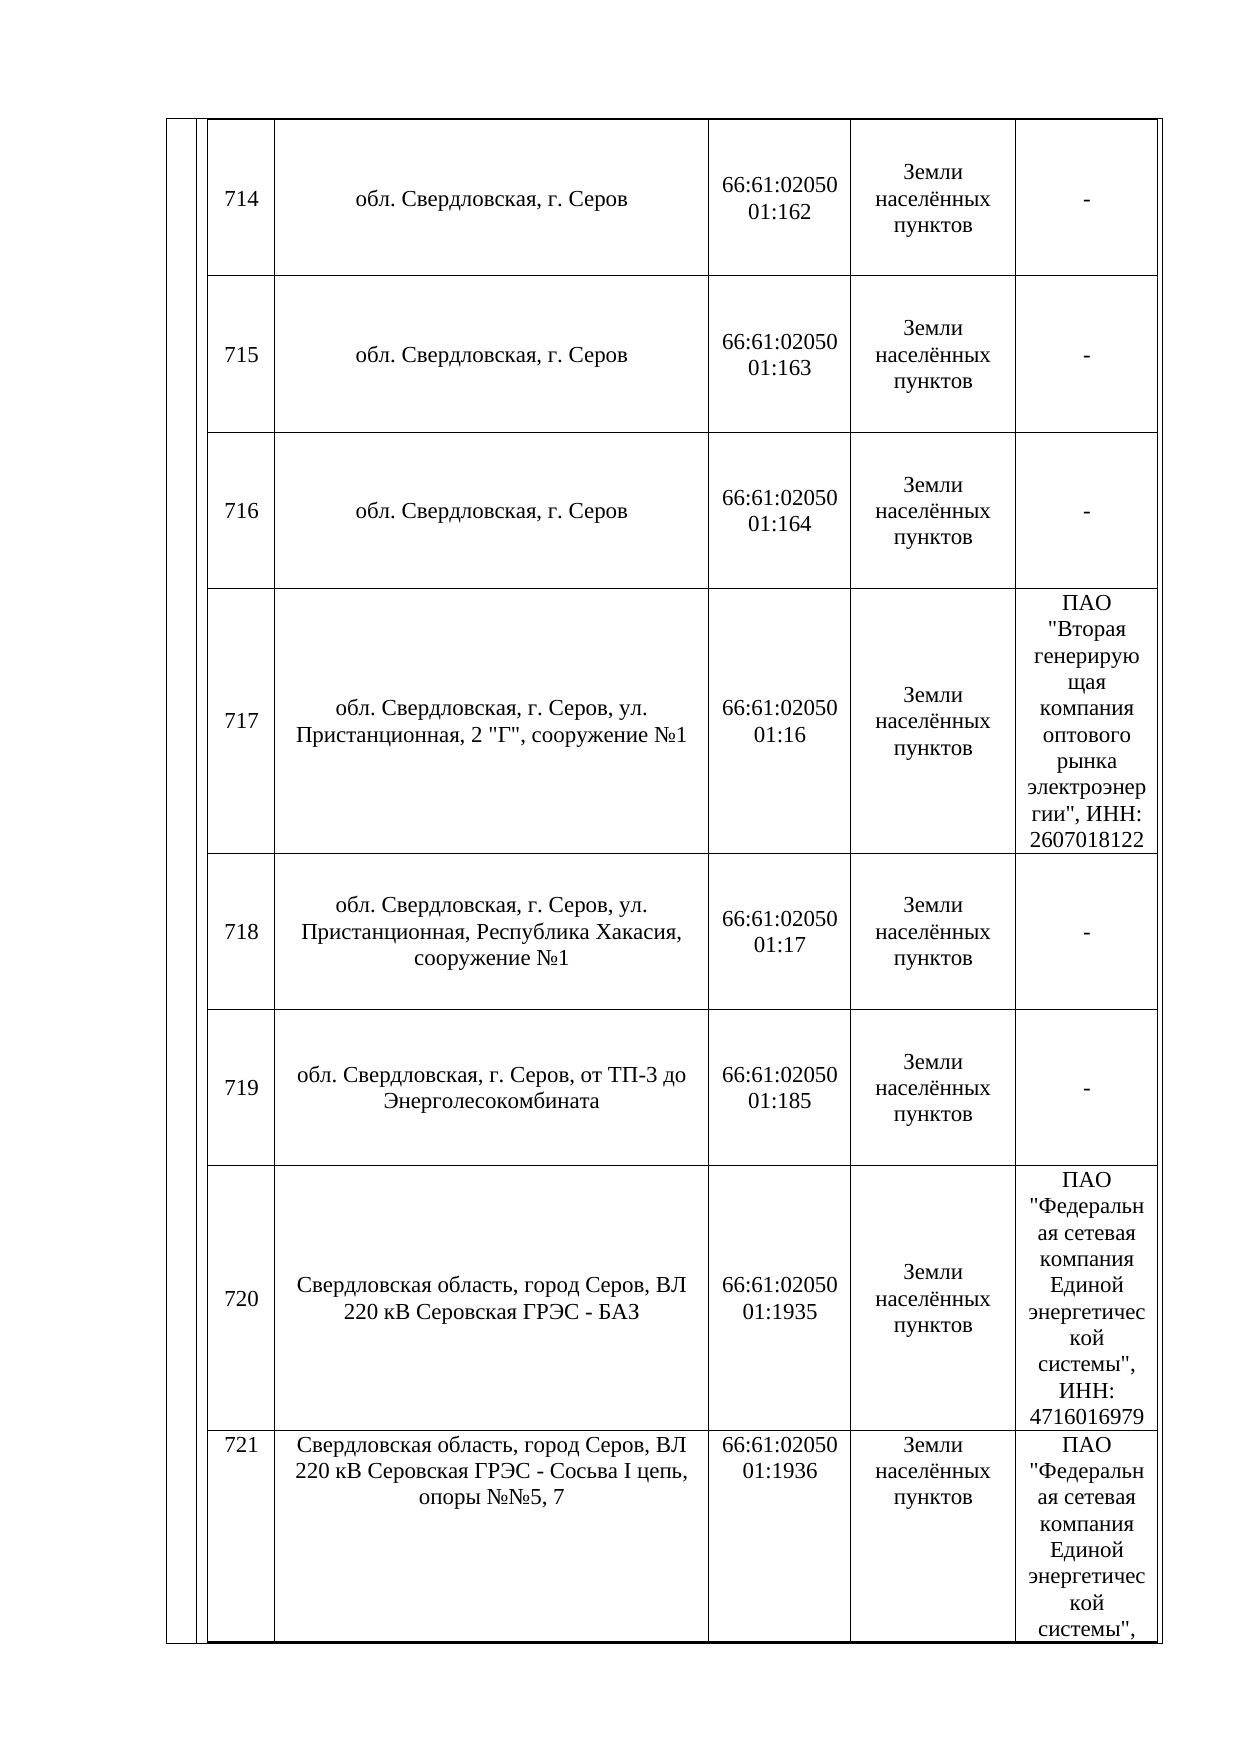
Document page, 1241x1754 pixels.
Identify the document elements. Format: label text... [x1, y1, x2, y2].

table_cell [275, 1431, 708, 1641]
table_cell [1016, 433, 1157, 588]
table_cell [208, 120, 274, 275]
table_cell [709, 589, 850, 853]
table_cell [208, 1431, 274, 1641]
table_cell [1016, 276, 1157, 432]
table_cell [208, 1010, 274, 1165]
table_cell [1016, 120, 1157, 275]
table_cell [851, 854, 1015, 1009]
table_cell [1016, 1010, 1157, 1165]
table_cell [851, 1166, 1015, 1430]
table_cell [851, 1431, 1015, 1641]
table_cell [709, 276, 850, 432]
table_cell [275, 433, 708, 588]
table_cell [1158, 119, 1162, 1642]
table_cell [275, 589, 708, 853]
table_cell [709, 433, 850, 588]
table_cell [1016, 589, 1157, 853]
table_cell [851, 589, 1015, 853]
table_cell [851, 433, 1015, 588]
table_cell [1016, 1166, 1157, 1430]
table_cell [709, 1431, 850, 1641]
table_cell [275, 1166, 708, 1430]
table_cell [851, 120, 1015, 275]
table_cell [851, 276, 1015, 432]
table_cell [1016, 1431, 1157, 1641]
table_cell [275, 854, 708, 1009]
table_cell [208, 433, 274, 588]
table_cell [709, 854, 850, 1009]
table_cell [208, 276, 274, 432]
table_cell [275, 120, 708, 275]
table_cell [208, 854, 274, 1009]
table_cell [197, 119, 207, 1642]
table_cell [709, 120, 850, 275]
table_cell [851, 1010, 1015, 1165]
table_cell 3 [167, 119, 196, 1642]
table_cell [208, 1166, 274, 1430]
table_cell [208, 589, 274, 853]
table_cell [1016, 854, 1157, 1009]
table_cell [709, 1010, 850, 1165]
table_cell [275, 276, 708, 432]
table_cell [709, 1166, 850, 1430]
table_cell [275, 1010, 708, 1165]
